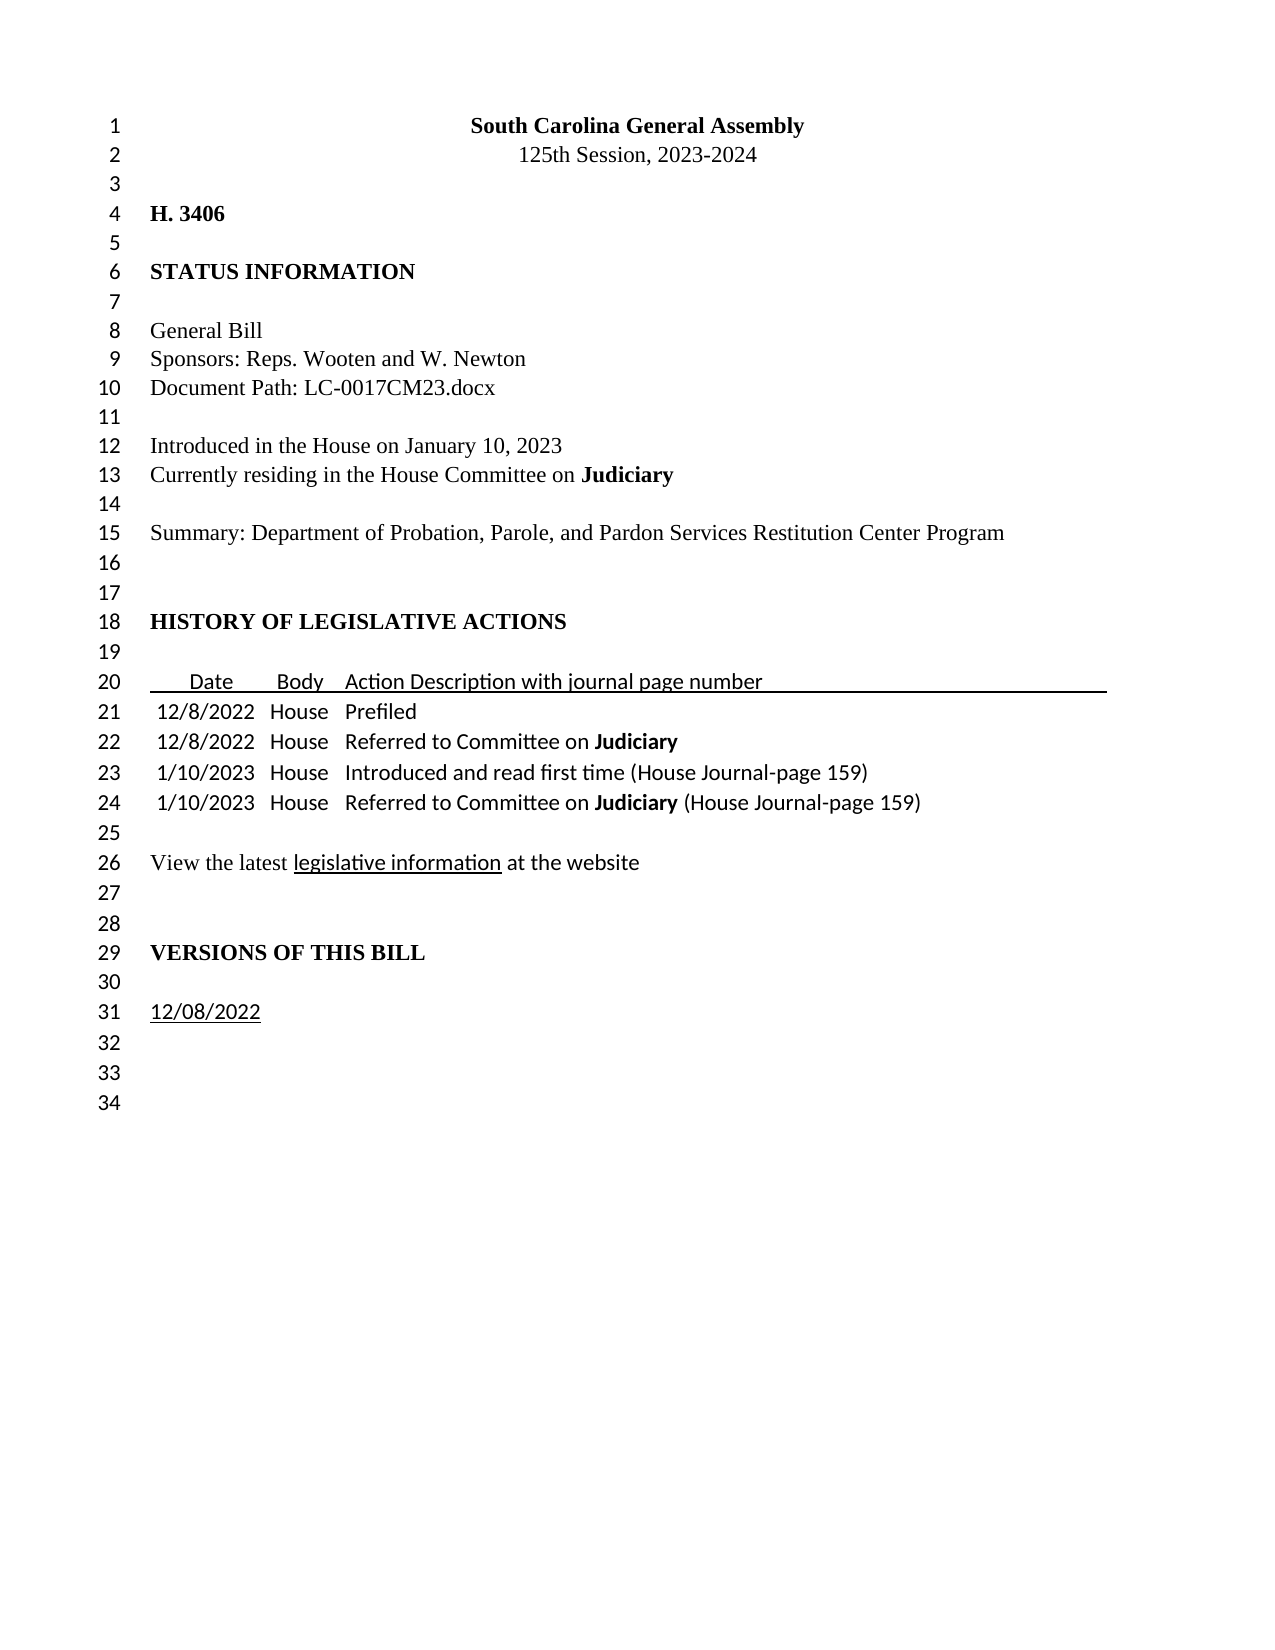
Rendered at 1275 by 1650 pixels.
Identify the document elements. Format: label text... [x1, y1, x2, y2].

text H. 3406 [150, 199, 1125, 226]
text Date Body Action Description with journal page number [150, 667, 1125, 695]
text Sponsors: Reps. Wooten and W. Newton [150, 345, 1125, 372]
text Currently residing in the House Committee on Judiciary [150, 461, 1125, 487]
text 1/10/2023 House Introduced and read first time (House Journal-page 159) [150, 758, 1125, 786]
text HISTORY OF LEGISLATIVE ACTIONS [150, 608, 1125, 635]
text 12/8/2022 House Prefiled [150, 697, 1125, 725]
text 1/10/2023 House Referred to Committee on Judiciary (House Journal-page 159) [150, 788, 1125, 816]
text Document Path: LC-0017CM23.docx [150, 374, 1125, 400]
text Introduced in the House on January 10, 2023 [150, 432, 1125, 459]
text 125th Session, 2023-2024 [150, 141, 1125, 167]
text General Bill [150, 317, 1125, 343]
text 12/8/2022 House Referred to Committee on Judiciary [150, 727, 1125, 755]
text South Carolina General Assembly [150, 112, 1125, 139]
text View the latest legislative information at the website [150, 848, 1125, 876]
text 12/08/2022 [150, 997, 1125, 1026]
text STATUS INFORMATION [150, 258, 1125, 284]
text VERSIONS OF THIS BILL [150, 939, 1125, 965]
text Summary: Department of Probation, Parole, and Pardon Services Restitution Center Program [150, 519, 1125, 546]
